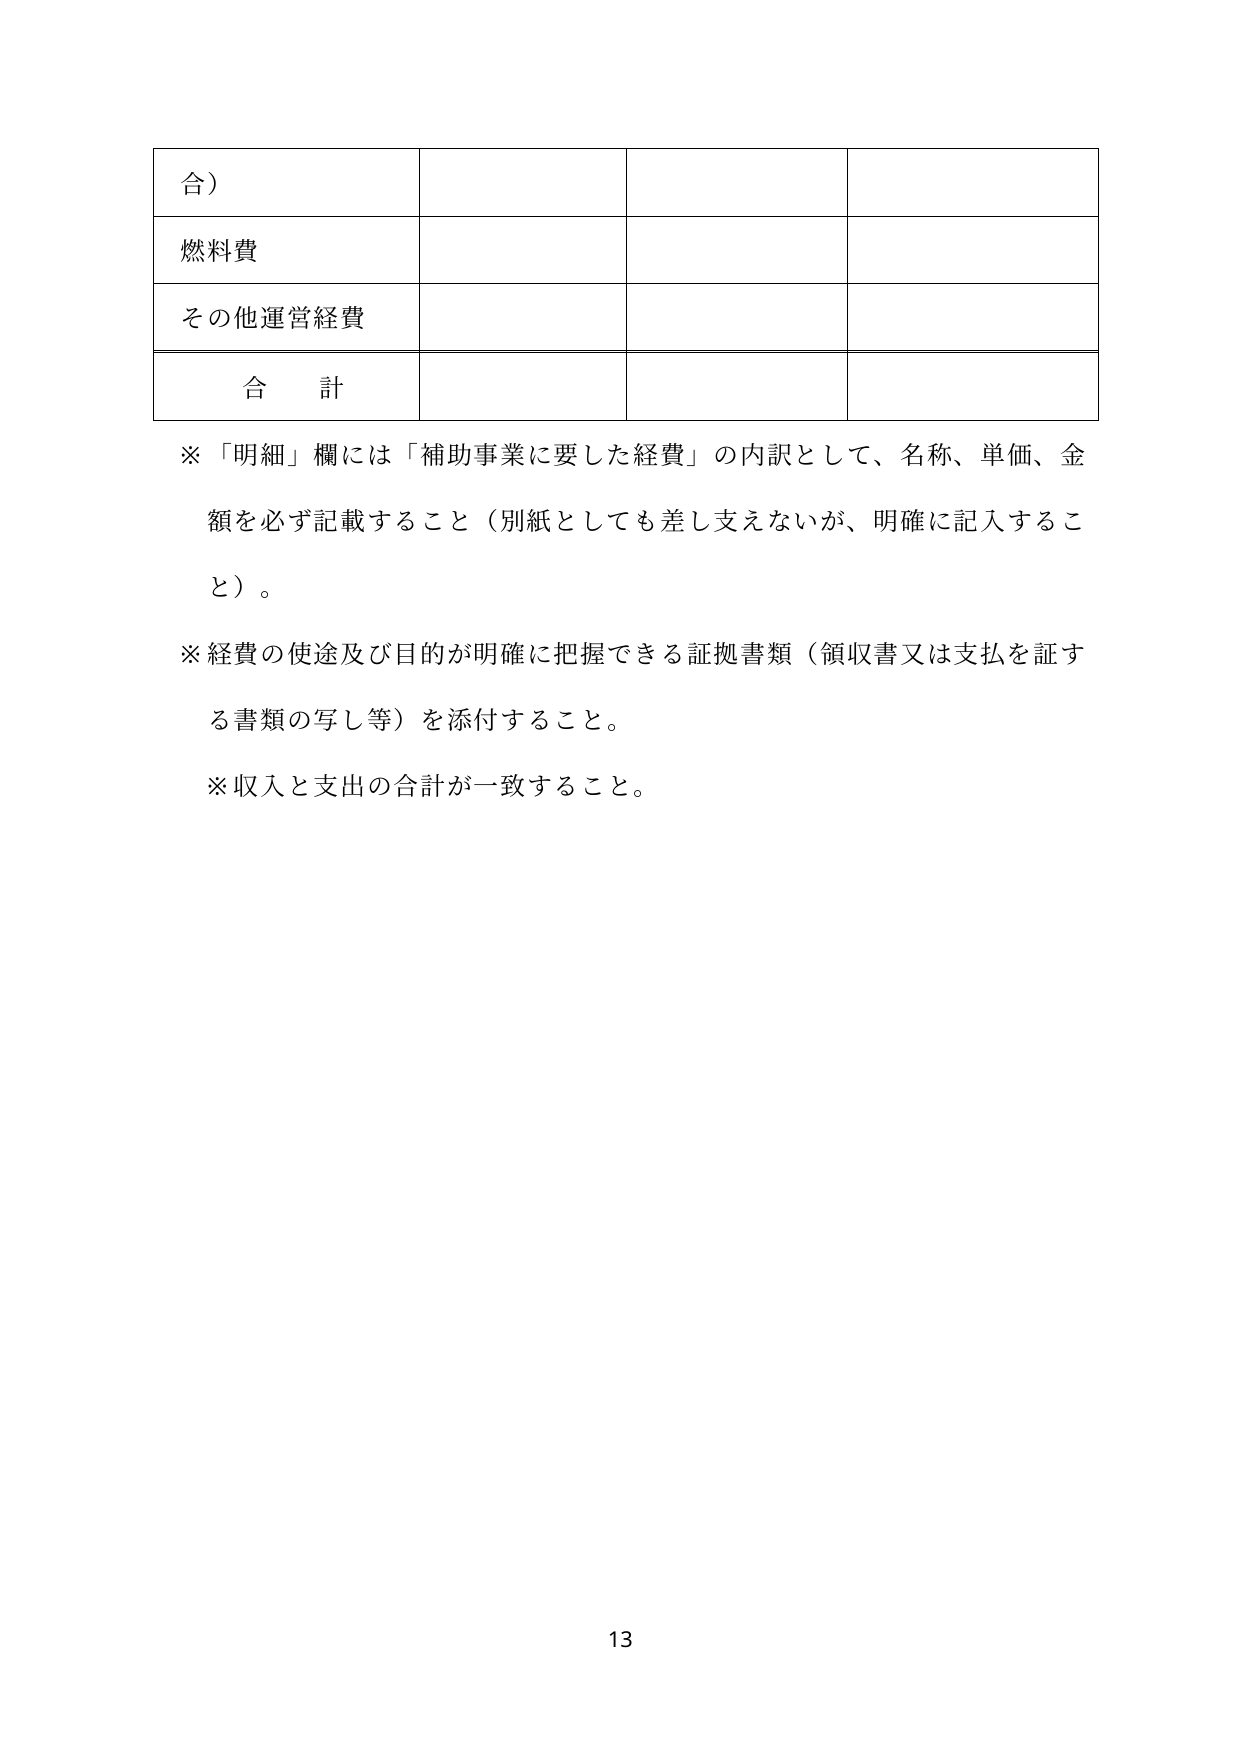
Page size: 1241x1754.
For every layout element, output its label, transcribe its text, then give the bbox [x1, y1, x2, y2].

table_cell [420, 217, 626, 283]
table_cell [627, 217, 847, 283]
table_cell [627, 149, 847, 216]
table_cell [420, 284, 626, 350]
text ※「明細」欄には「補助事業に要した経費」の内訳として、名称、単価、金額を必ず記載すること（別紙としても差し支えないが、明確に記入すること）。 [177, 421, 1087, 619]
text ※収入と支出の合計が一致すること。 [153, 752, 1087, 818]
table_cell [848, 217, 1098, 283]
table_cell [420, 353, 626, 419]
table_cell [420, 149, 626, 216]
table_cell 燃料費 [154, 217, 419, 283]
table_cell [627, 353, 847, 419]
table_cell 車両費（レンタル・リースの場合） [154, 149, 419, 216]
table_cell [848, 149, 1098, 216]
table_cell [627, 284, 847, 350]
table_cell 合計 [154, 353, 419, 419]
table_cell [848, 284, 1098, 350]
text ※経費の使途及び目的が明確に把握できる証拠書類（領収書又は支払を証する書類の写し等）を添付すること。 [177, 619, 1087, 752]
table_cell [848, 353, 1098, 419]
table_cell その他運営経費 [154, 284, 419, 350]
